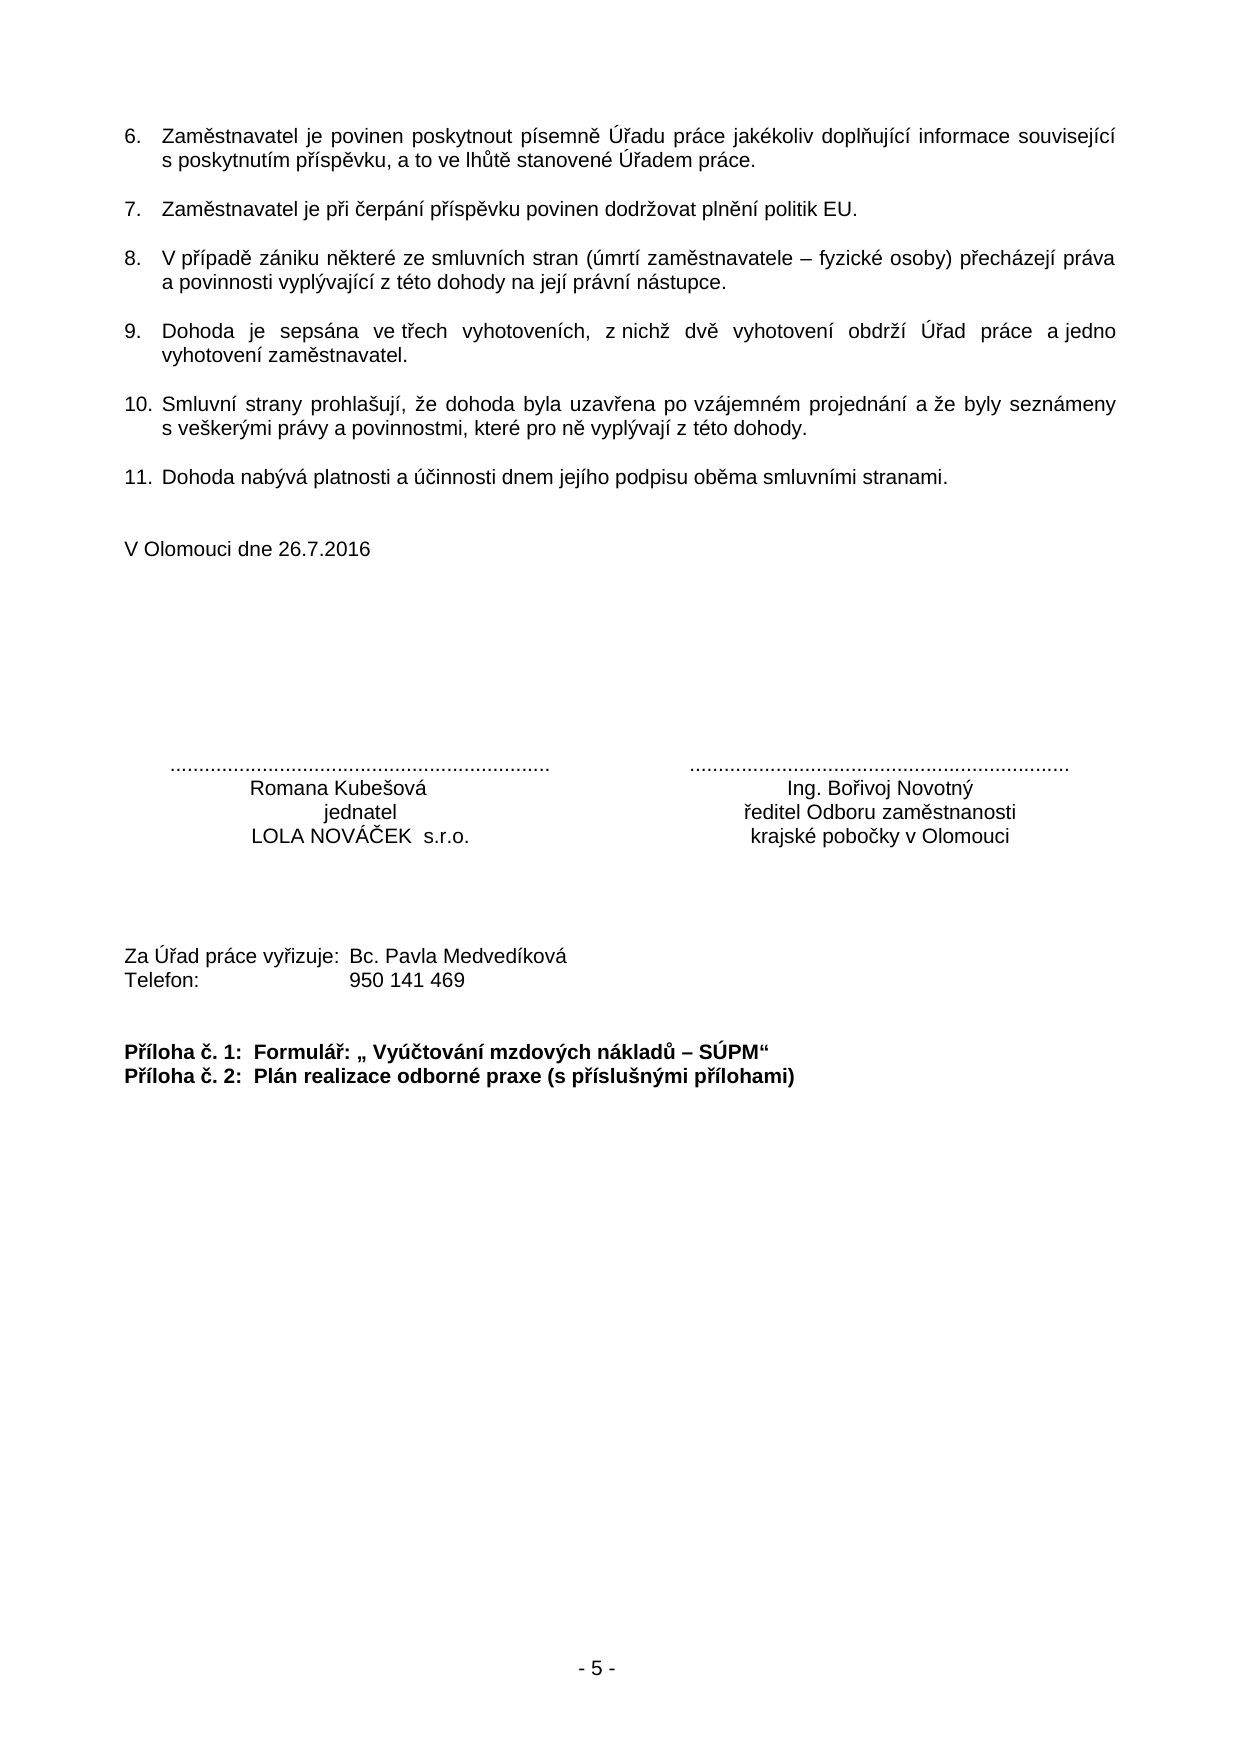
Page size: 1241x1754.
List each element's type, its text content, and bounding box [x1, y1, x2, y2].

list Smluvní strany prohlašují, že dohoda byla uzavřena po vzájemném projednání a že byly seznámeny s veškerými právy a povinnostmi, které pro ně vyplývají z této dohody. [124, 392, 1116, 440]
list Zaměstnavatel je při čerpání příspěvku povinen dodržovat plnění politik EU. [124, 197, 1116, 221]
text .................................................................. [124, 752, 596, 776]
text .................................................................. [644, 752, 1116, 776]
list Dohoda je sepsána ve třech vyhotoveních, z nichž dvě vyhotovení obdrží Úřad práce a jedno vyhotovení zaměstnavatel. [124, 319, 1116, 367]
text Telefon: 950 141 469 [124, 968, 1116, 992]
list V případě zániku některé ze smluvních stran (úmrtí zaměstnavatele – fyzické osoby) přecházejí práva a povinnosti vyplývající z této dohody na její právní nástupce. [124, 246, 1116, 294]
text Romana Kubešová jednatel [124, 776, 596, 824]
text ředitel Odboru zaměstnanosti [644, 800, 1116, 824]
text LOLA NOVÁČEK s.r.o. [124, 824, 596, 848]
text Příloha č. 2: Plán realizace odborné praxe (s příslušnými přílohami) [124, 1064, 1116, 1088]
text Za Úřad práce vyřizuje: Bc. Pavla Medvedíková [124, 944, 1116, 968]
list Zaměstnavatel je povinen poskytnout písemně Úřadu práce jakékoliv doplňující informace související s poskytnutím příspěvku, a to ve lhůtě stanovené Úřadem práce. [124, 124, 1116, 172]
list Dohoda nabývá platnosti a účinnosti dnem jejího podpisu oběma smluvními stranami. [124, 465, 1116, 489]
text V Olomouci dne 26.7.2016 [124, 537, 1116, 561]
text Příloha č. 1: Formulář: „ Vyúčtování mzdových nákladů – SÚPM“ [124, 1040, 1116, 1064]
text krajské pobočky v Olomouci [644, 824, 1116, 848]
text Ing. Bořivoj Novotný [644, 776, 1116, 800]
